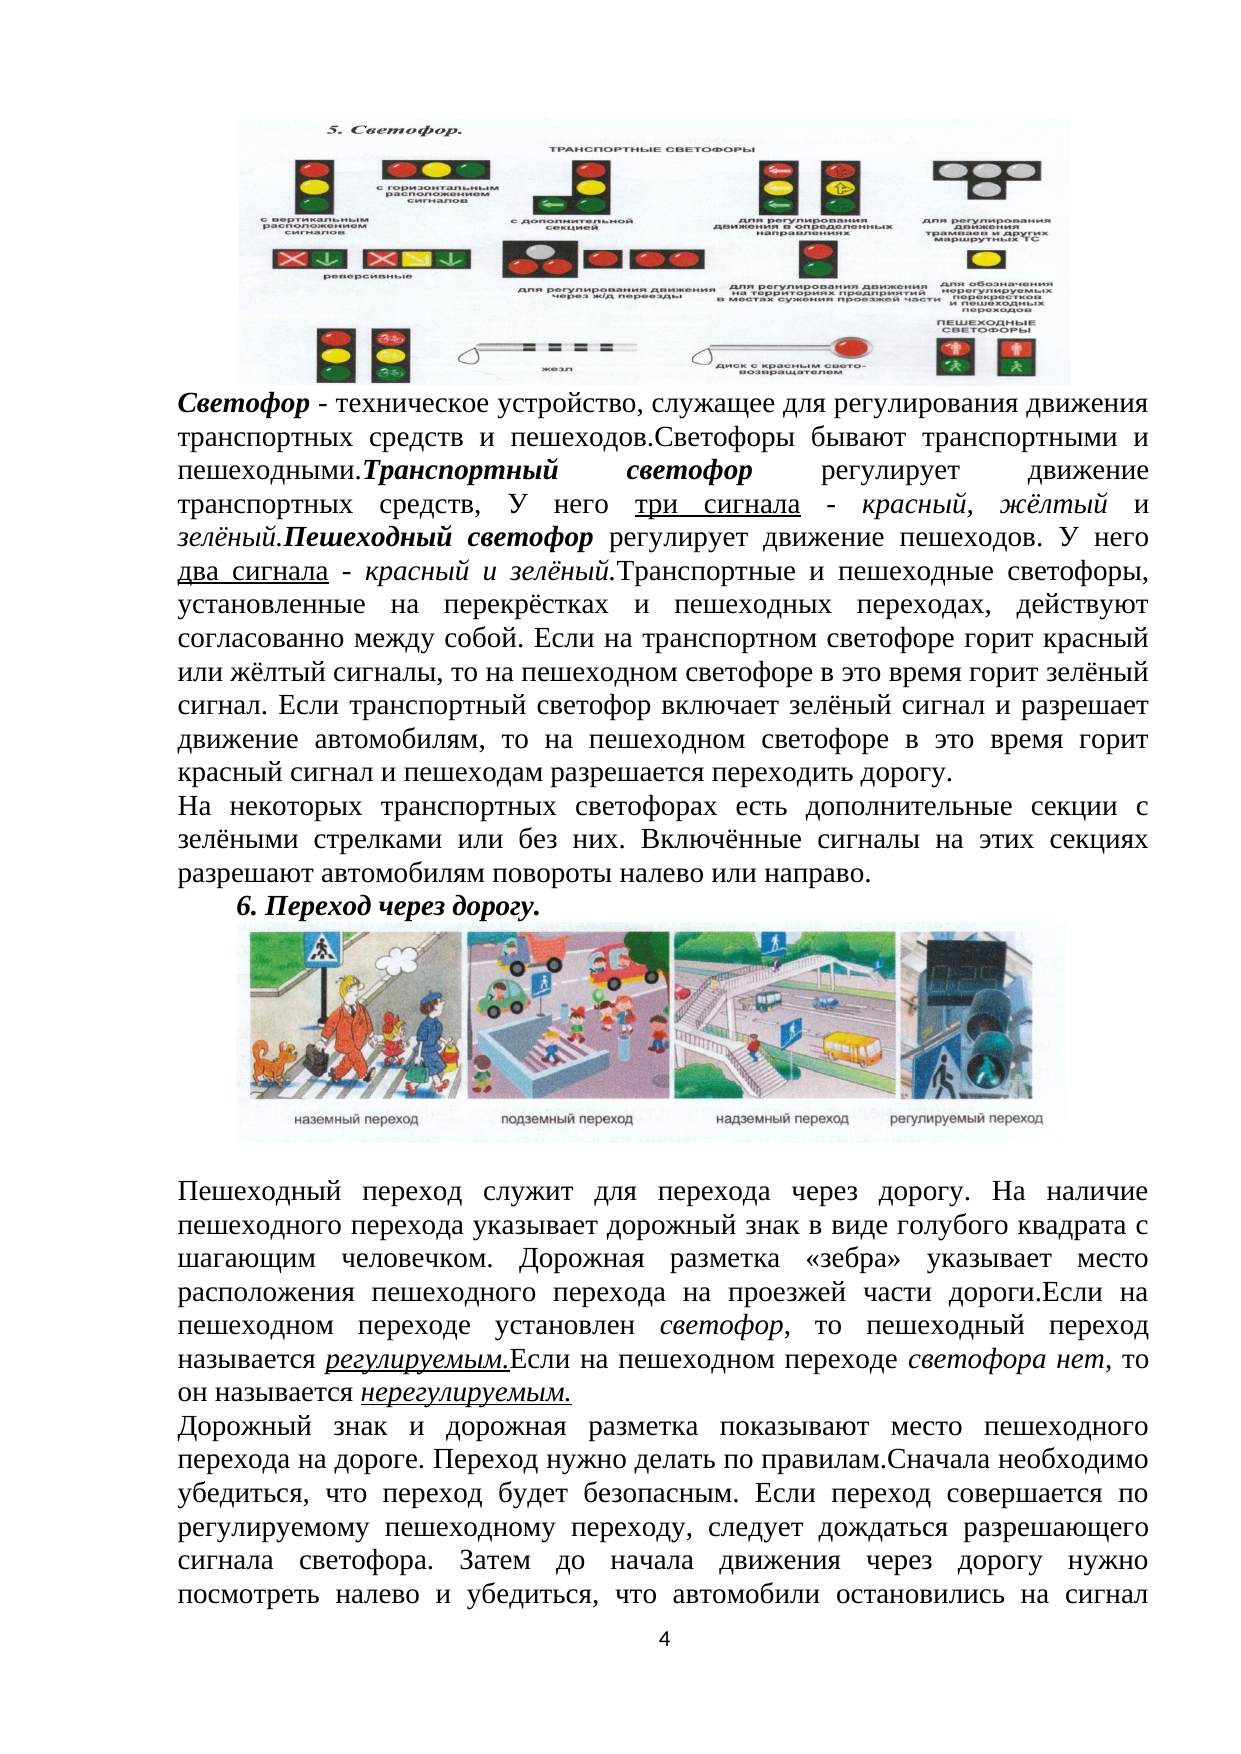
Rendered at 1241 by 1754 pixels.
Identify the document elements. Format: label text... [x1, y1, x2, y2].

text Пешеходный переход служит для перехода через дорогу. На наличие пешеходного перехода указывает дорожный знак в виде голубого квадрата с шагающим человечком. Дорожная разметка «зебра» указывает место расположения пешеходного перехода на проезжей части дороги.Если на пешеходном переходе установлен светофор, то пешеходный переход называется регулируемым.Если на пешеходном переходе светофора нет, то он называется нерегулируемым. [177, 1173, 1149, 1408]
text Светофор - техническое устройство, служащее для регулирования движения транспортных средств и пешеходов.Светофоры бывают транспортными и пешеходными.Транспортный светофор регулирует движение транспортных средств, У него три сигнала - красный, жёлтый и зелёный.Пешеходный светофор регулирует движение пешеходов. У него два сигнала - красный и зелёный.Транспортные и пешеходные светофоры, установленные на перекрёстках и пешеходных переходах, действуют согласованно между собой. Если на транспортном светофоре горит красный или жёлтый сигналы, то на пешеходном светофоре в это время горит зелёный сигнал. Если транспортный светофор включает зелёный сигнал и разрешает движение автомобилям, то на пешеходном светофоре в это время горит красный сигнал и пешеходам разрешается переходить дорогу. [177, 385, 1149, 788]
picture [238, 118, 1072, 386]
text На некоторых транспортных светофорах есть дополнительные секции с зелёными стрелками или без них. Включённые сигналы на этих секциях разрешают автомобилям повороты налево или направо. [177, 788, 1149, 888]
text 6. Переход через дорогу. [236, 888, 1152, 922]
picture [236, 922, 1067, 1143]
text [177, 1408, 1149, 1609]
